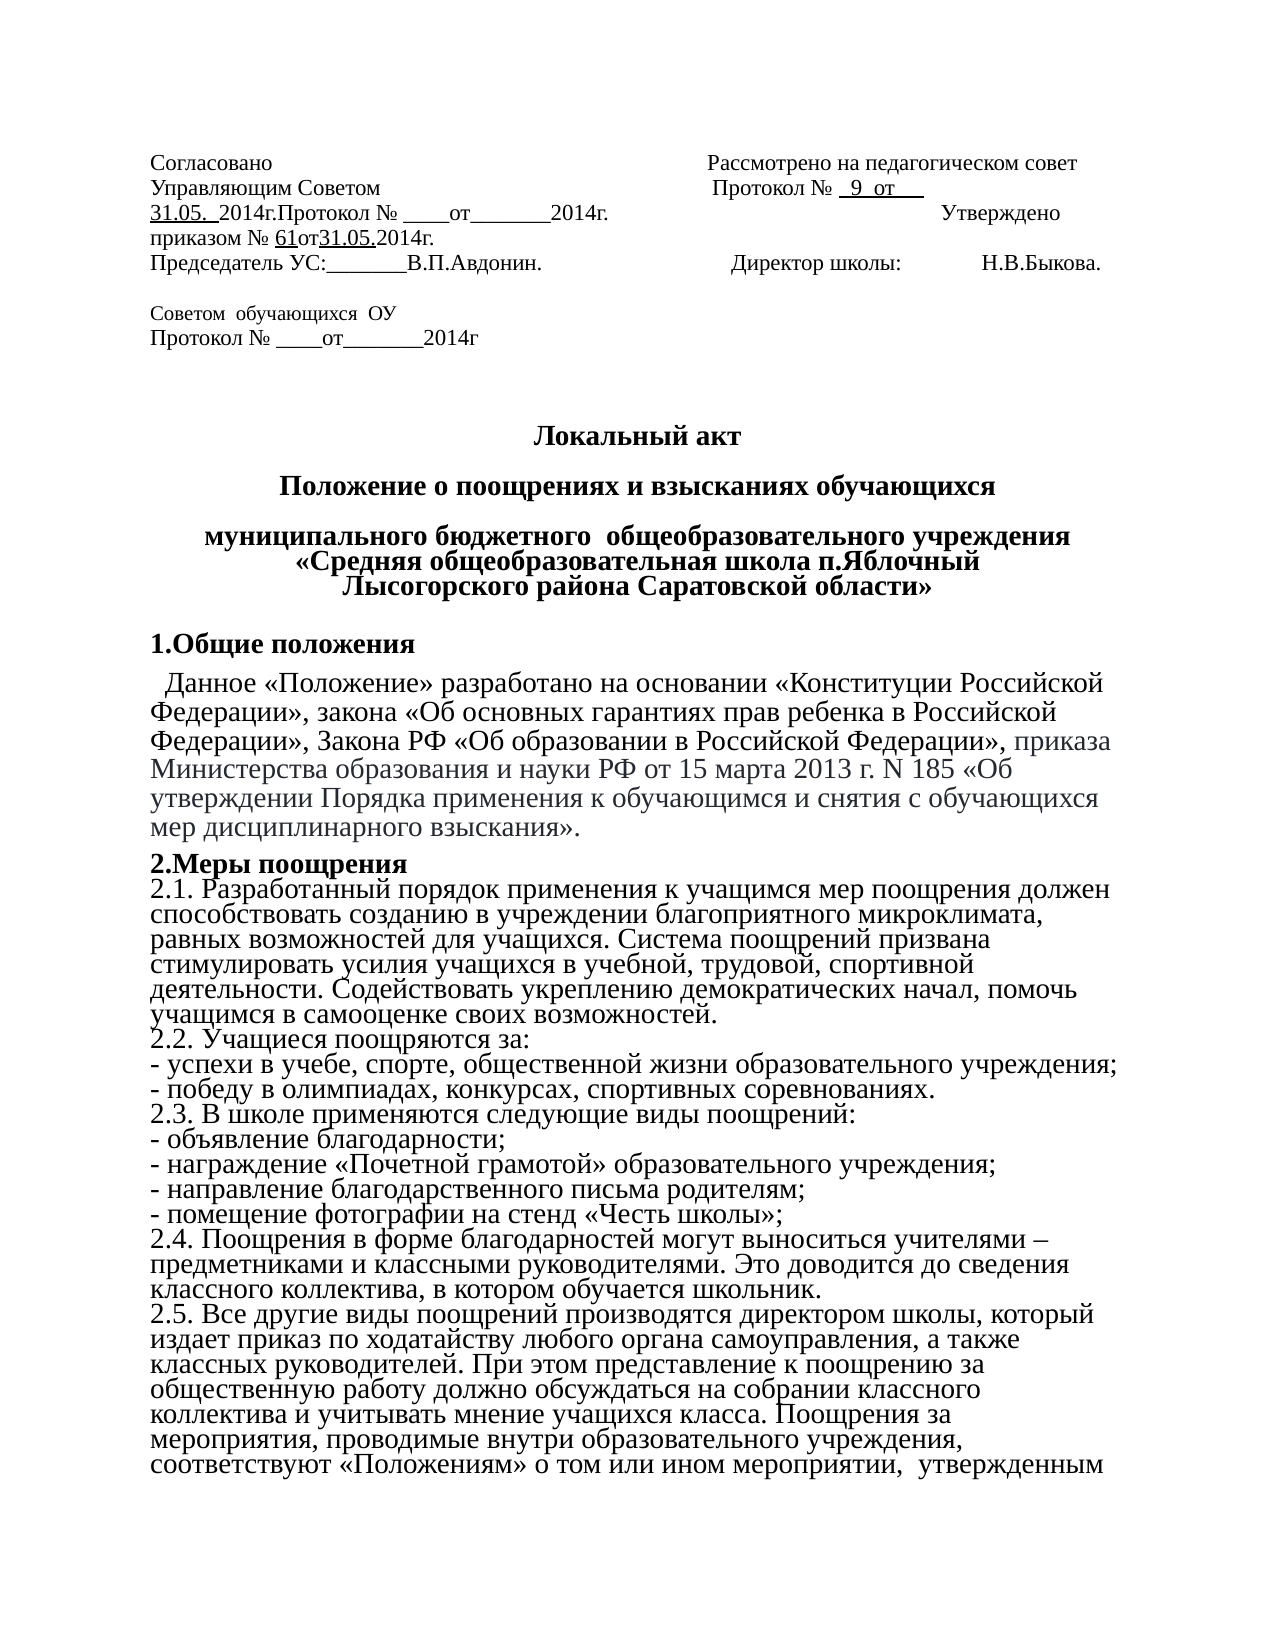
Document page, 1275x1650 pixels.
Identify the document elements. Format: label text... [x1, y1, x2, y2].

text 1.Общие положения [150, 633, 1125, 658]
text Данное «Положение» разработано на основании «Конституции Российской Федерации», закона «Об основных гарантиях прав ребенка в Российской Федерации», Закона РФ «Об образовании в Российской Федерации», приказа Министерства образования и науки РФ от 15 марта 2013 г. N 185 «Об утверждении Порядка применения к обучающимся и снятия с обучающихся мер дисциплинарного взыскания». [150, 670, 1125, 842]
text Согласовано Рассмотрено на педагогическом совет Управляющим Советом Протокол № _9_от 31.05._2014г.Протокол № ____от_______2014г. Утверждено приказом № 61от31.05.2014г. [150, 150, 1125, 250]
text Советом обучающихся ОУ Протокол № ____от_______2014г [150, 300, 1125, 350]
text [150, 853, 1125, 1478]
text муниципального бюджетного общеобразовательного учреждения «Средняя общеобразовательная школа п.Яблочный Лысогорского района Саратовской области» [150, 525, 1125, 600]
text Положение о поощрениях и взысканиях обучающихся [150, 475, 1125, 500]
text Председатель УС:_______В.П.Авдонин. Директор школы: Н.В.Быкова. [150, 250, 1125, 275]
text Локальный акт [150, 425, 1125, 450]
